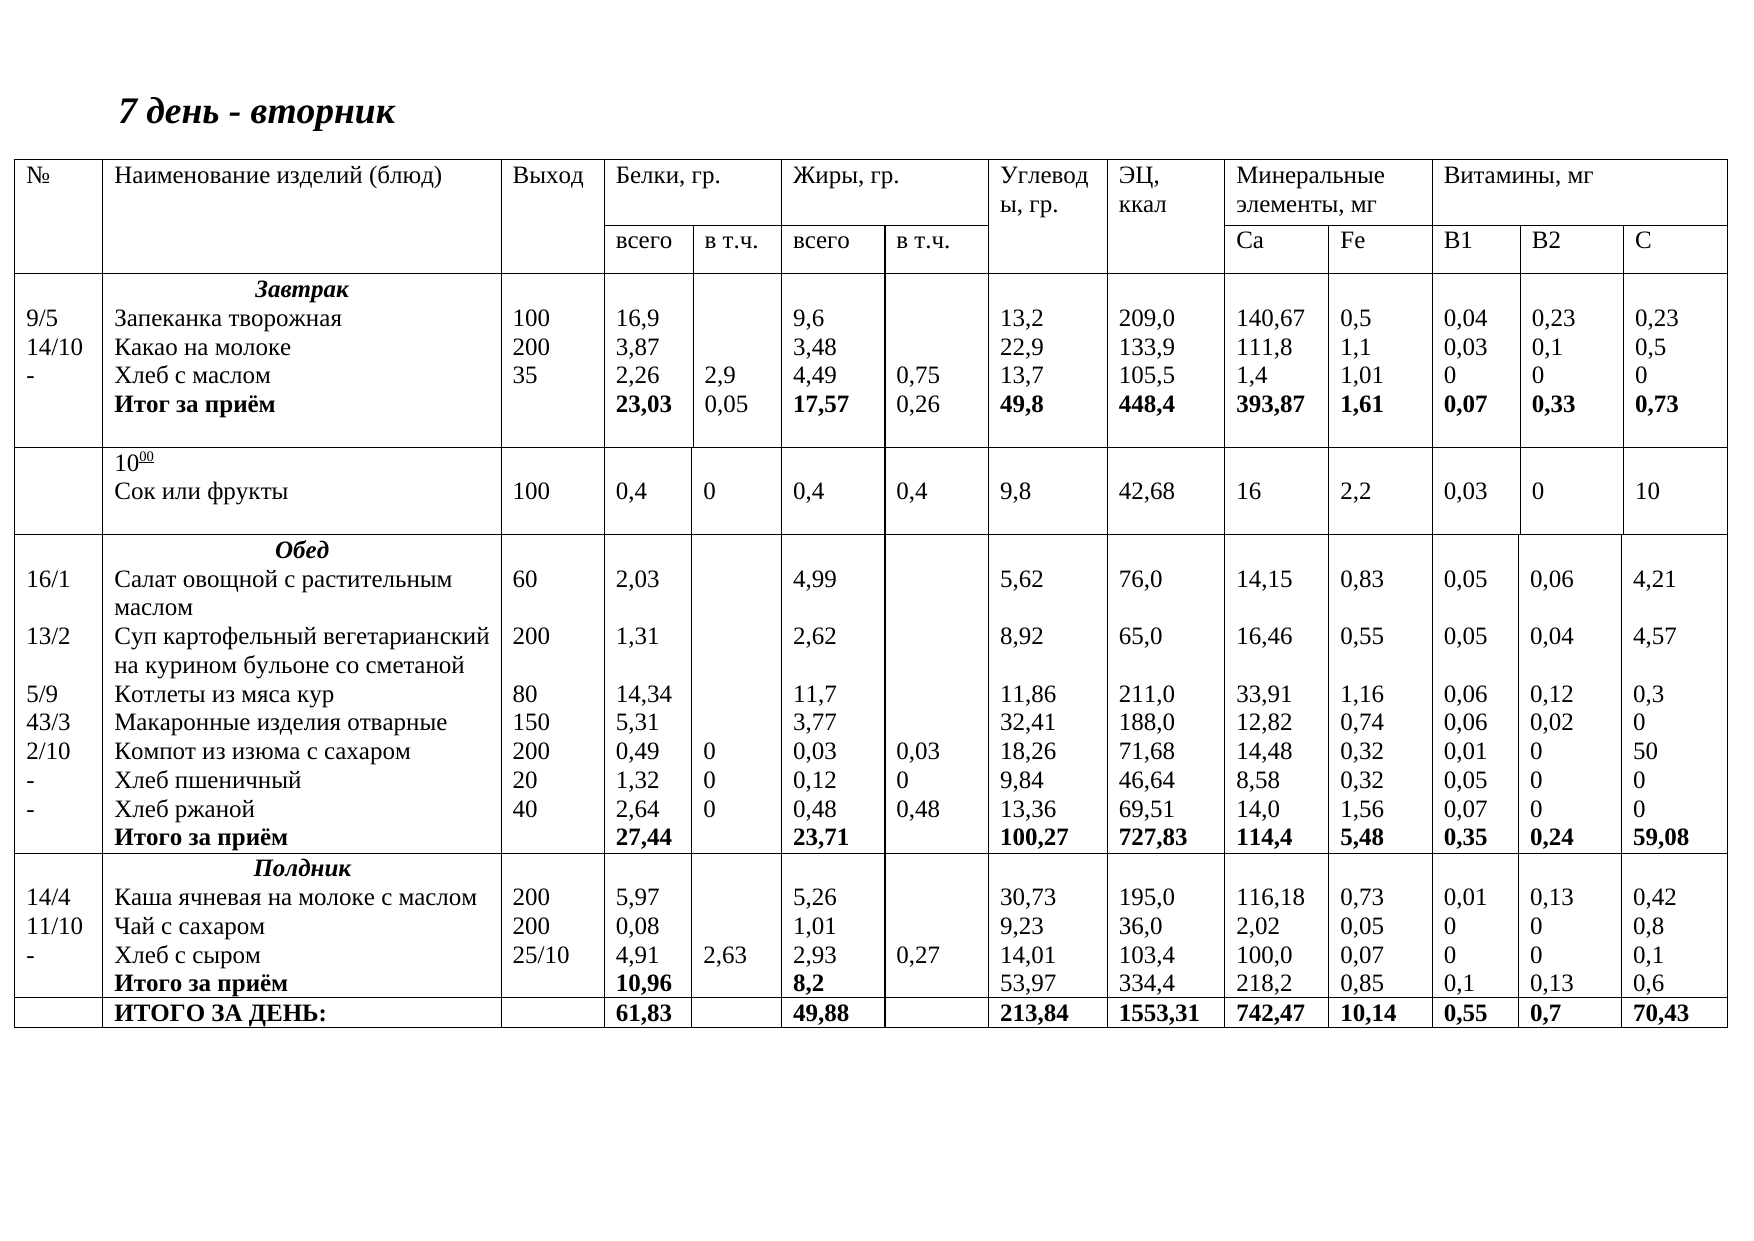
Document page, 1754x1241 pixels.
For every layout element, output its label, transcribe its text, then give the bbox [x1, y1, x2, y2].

table_cell 42,68 [1108, 448, 1224, 534]
table_cell 13,2 22,9 13,7 49,8 [989, 274, 1107, 447]
table_cell 16 [1225, 448, 1328, 534]
table_cell 0,4 [782, 448, 884, 534]
table_header № [15, 160, 102, 273]
table_cell в т.ч. [886, 226, 988, 273]
table_cell 70,43 [1622, 998, 1727, 1027]
table_cell всего [782, 226, 884, 273]
table_cell 100 200 35 [502, 274, 604, 447]
table_cell 0,05 0,05 0,06 0,06 0,01 0,05 0,07 0,35 [1433, 535, 1518, 852]
table_cell Fe [1329, 226, 1432, 273]
table_cell 5,62 8,92 11,86 32,41 18,26 9,84 13,36 100,27 [989, 535, 1107, 852]
table_cell 0,23 0,5 0 0,73 [1624, 274, 1727, 447]
table_cell [886, 998, 988, 1027]
table_cell 5,26 1,01 2,93 8,2 [782, 854, 884, 997]
table_cell 30,73 9,23 14,01 53,97 [989, 854, 1107, 997]
table_cell 61,83 [605, 998, 691, 1027]
table_cell 10,14 [1329, 998, 1432, 1027]
table_cell 0,5 1,1 1,01 1,61 [1329, 274, 1432, 447]
table_header Углеводы, гр. [989, 160, 1107, 273]
table_cell 9,6 3,48 4,49 17,57 [782, 274, 884, 447]
table_cell 195,0 36,0 103,4 334,4 [1108, 854, 1224, 997]
table_cell 0 [692, 448, 781, 534]
table_cell 76,0 65,0 211,0 188,0 71,68 46,64 69,51 727,83 [1108, 535, 1224, 852]
table_cell всего [605, 226, 693, 273]
text 7 день - вторник [118, 88, 1636, 132]
table_header ЭЦ, ккал [1108, 160, 1224, 273]
table_cell 0,04 0,03 0 0,07 [1433, 274, 1520, 447]
table_header Выход [502, 160, 604, 273]
table_header Минеральные элементы, мг [1225, 160, 1432, 224]
table_cell Са [1225, 226, 1328, 273]
table_cell 2,03 1,31 14,34 5,31 0,49 1,32 2,64 27,44 [605, 535, 691, 852]
table_cell [692, 998, 781, 1027]
table_cell 0 0 0 [692, 535, 781, 852]
table_cell 0,03 [1433, 448, 1520, 534]
table_cell 14/4 11/10 - [15, 854, 102, 997]
table_cell 0,83 0,55 1,16 0,74 0,32 0,32 1,56 5,48 [1329, 535, 1432, 852]
table_cell 1553,31 [1108, 998, 1224, 1027]
table_cell 2,2 [1329, 448, 1432, 534]
table_cell ИТОГО ЗА ДЕНЬ: [103, 998, 501, 1027]
table_cell 60 200 80 150 200 20 40 [502, 535, 604, 852]
table_cell 213,84 [989, 998, 1107, 1027]
table_cell в т.ч. [694, 226, 781, 273]
table_cell [15, 448, 102, 534]
table_cell В2 [1521, 226, 1623, 273]
table_cell 0,4 [605, 448, 691, 534]
table_cell Обед Салат овощной с растительным маслом Суп картофельный вегетарианский на курином бульоне со сметаной Котлеты из мяса кур Макаронные изделия отварные Компот из изюма с сахаром Хлеб пшеничный Хлеб ржаной Итого за приём [103, 535, 501, 852]
table_cell 0,4 [886, 448, 988, 534]
table_cell 0,13 0 0 0,13 [1519, 854, 1621, 997]
table_cell 9,8 [989, 448, 1107, 534]
table_cell 5,97 0,08 4,91 10,96 [605, 854, 691, 997]
table_cell 0,03 0 0,48 [886, 535, 988, 852]
table_cell 0,42 0,8 0,1 0,6 [1622, 854, 1727, 997]
table_cell 14,15 16,46 33,91 12,82 14,48 8,58 14,0 114,4 [1225, 535, 1328, 852]
table_cell 4,21 4,57 0,3 0 50 0 0 59,08 [1622, 535, 1727, 852]
table_cell 16,9 3,87 2,26 23,03 [605, 274, 693, 447]
table_cell 16/1 13/2 5/9 43/3 2/10 - - [15, 535, 102, 852]
table_cell 200 200 25/10 [502, 854, 604, 997]
table_cell 0,27 [886, 854, 988, 997]
table_header Витамины, мг [1433, 160, 1727, 224]
table_cell [15, 998, 102, 1027]
table_cell 4,99 2,62 11,7 3,77 0,03 0,12 0,48 23,71 [782, 535, 884, 852]
table_cell 0 [1521, 448, 1623, 534]
table_cell 0,23 0,1 0 0,33 [1521, 274, 1623, 447]
table_cell 100 [502, 448, 604, 534]
table_header Наименование изделий (блюд) [103, 160, 501, 273]
table_cell Полдник Каша ячневая на молоке с маслом Чай с сахаром Хлеб с сыром Итого за приём [103, 854, 501, 997]
table_cell 9/5 14/10 - [15, 274, 102, 447]
table_header Белки, гр. [605, 160, 781, 224]
table_cell 49,88 [782, 998, 884, 1027]
table_cell 0,75 0,26 [886, 274, 988, 447]
table_cell 140,67 111,8 1,4 393,87 [1225, 274, 1328, 447]
table_cell 2,63 [692, 854, 781, 997]
table_cell 0,01 0 0 0,1 [1433, 854, 1518, 997]
table_cell 209,0 133,9 105,5 448,4 [1108, 274, 1224, 447]
table_cell 0,7 [1519, 998, 1621, 1027]
table_cell Завтрак Запеканка творожная Какао на молоке Хлеб с маслом Итог за приём [103, 274, 501, 447]
table_cell 0,06 0,04 0,12 0,02 0 0 0 0,24 [1519, 535, 1621, 852]
table_header Жиры, гр. [782, 160, 988, 224]
table_cell 0,55 [1433, 998, 1518, 1027]
table_cell 742,47 [1225, 998, 1328, 1027]
table_cell 1000 Сок или фрукты [103, 448, 501, 534]
table_cell С [1624, 226, 1727, 273]
table_cell 0,73 0,05 0,07 0,85 [1329, 854, 1432, 997]
table_cell В1 [1433, 226, 1520, 273]
table_cell 116,18 2,02 100,0 218,2 [1225, 854, 1328, 997]
table_cell 2,9 0,05 [694, 274, 781, 447]
table_cell 10 [1624, 448, 1727, 534]
table_cell [502, 998, 604, 1027]
